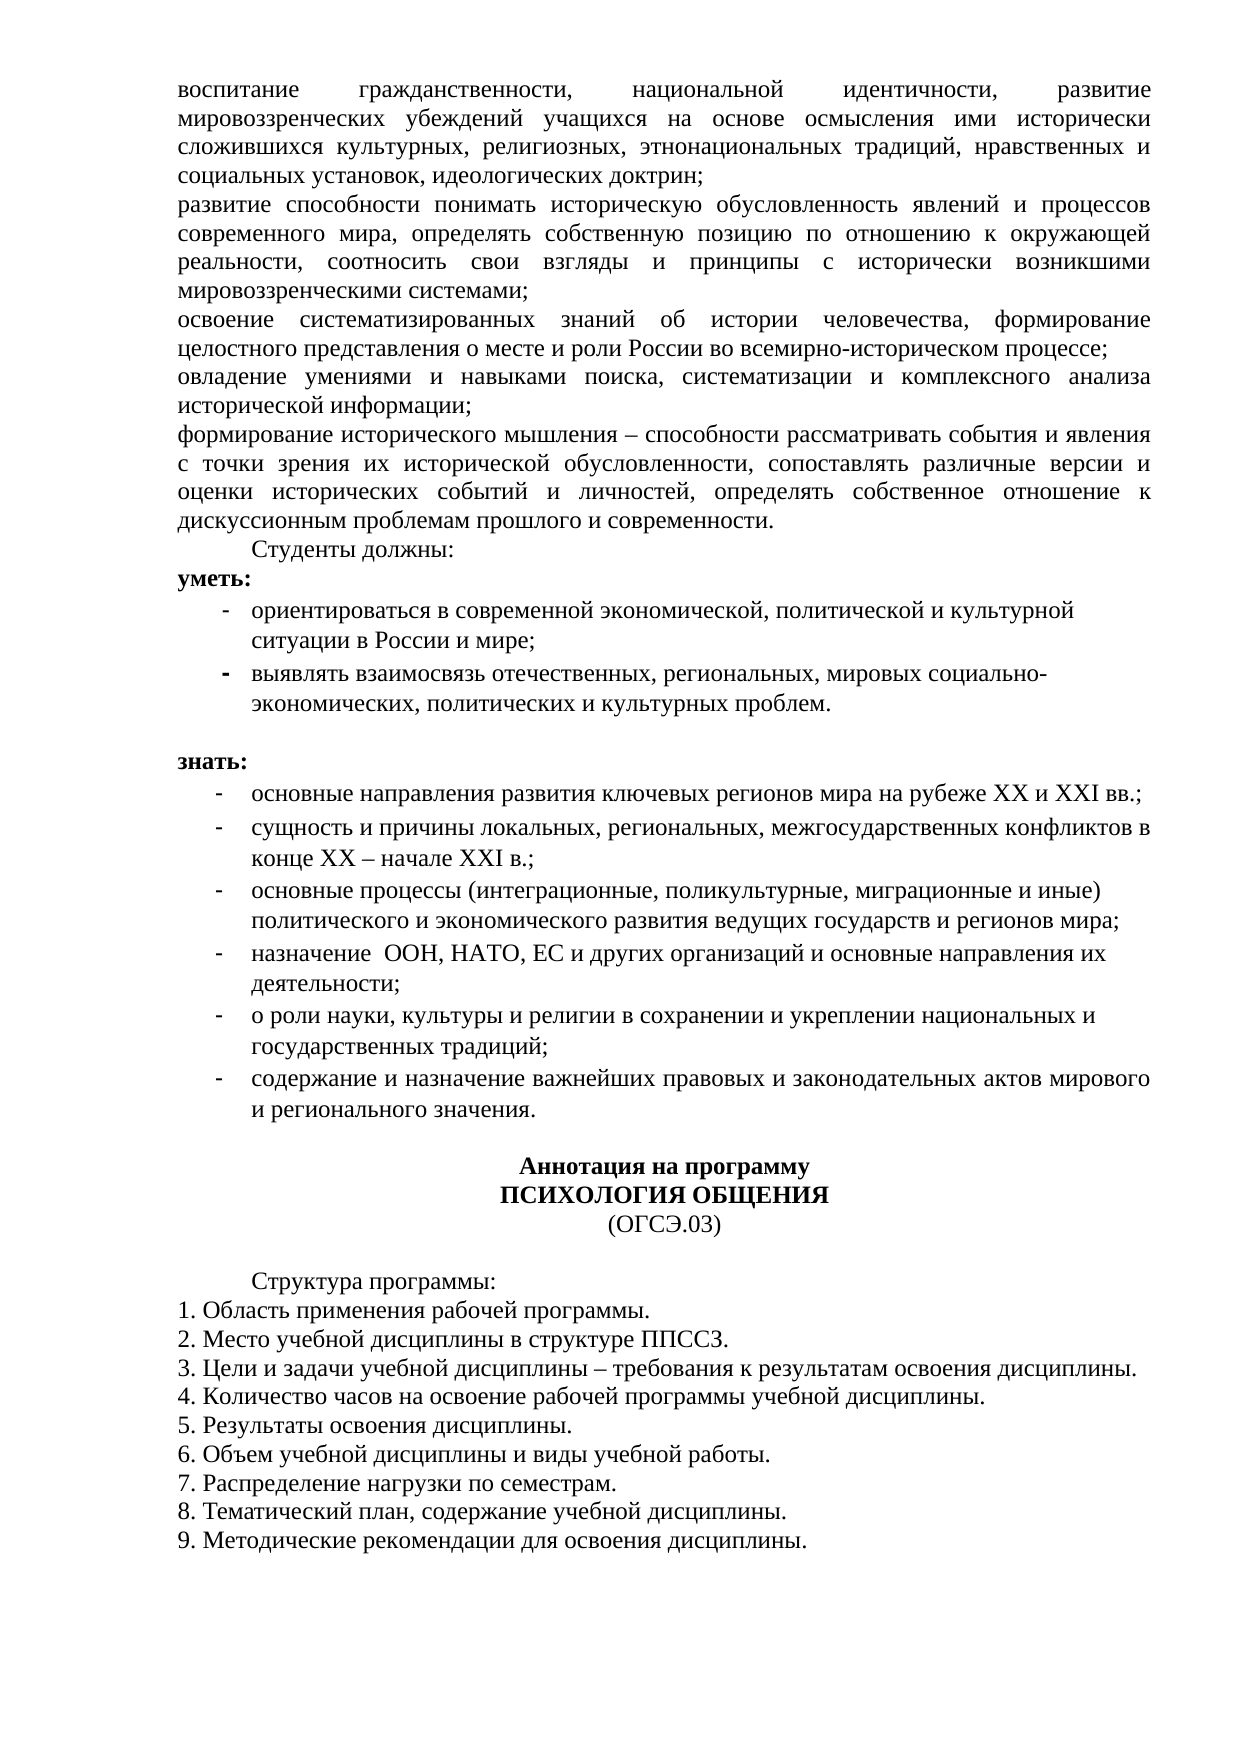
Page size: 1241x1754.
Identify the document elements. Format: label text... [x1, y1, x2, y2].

text 3. Цели и задачи учебной дисциплины – требования к результатам освоения дисциплины. [177, 1353, 1152, 1381]
list о роли науки, культуры и религии в сохранении и укреплении национальных и государственных традиций; [215, 997, 1152, 1060]
text (ОГСЭ.03) [177, 1209, 1152, 1238]
text Структура программы: [177, 1266, 1152, 1295]
list назначение ООН, НАТО, ЕС и других организаций и основные направления их деятельности; [215, 934, 1152, 997]
text овладение умениями и навыками поиска, систематизации и комплексного анализа исторической информации; [177, 361, 1152, 419]
list ориентироваться в современной экономической, политической и культурной ситуации в России и мире; [222, 591, 1152, 654]
text Аннотация на программу [177, 1151, 1152, 1180]
text 2. Место учебной дисциплины в структуре ППССЗ. [177, 1324, 1152, 1353]
text 1. Область применения рабочей программы. [177, 1295, 1152, 1324]
text 4. Количество часов на освоение рабочей программы учебной дисциплины. [177, 1381, 1152, 1410]
text формирование исторического мышления – способности рассматривать события и явления с точки зрения их исторической обусловленности, сопоставлять различные версии и оценки исторических событий и личностей, определять собственное отношение к дискуссионным проблемам прошлого и современности. [177, 419, 1152, 534]
text Студенты должны: [177, 534, 1152, 563]
subtitle 8. Тематический план, содержание учебной дисциплины. [177, 1496, 1152, 1525]
text 5. Результаты освоения дисциплины. [177, 1410, 1152, 1439]
list содержание и назначение важнейших правовых и законодательных актов мирового и регионального значения. [215, 1060, 1152, 1123]
text освоение систематизированных знаний об истории человечества, формирование целостного представления о месте и роли России во всемирно-историческом процессе; [177, 304, 1152, 361]
list основные направления развития ключевых регионов мира на рубеже XX и XXI вв.; [215, 774, 1152, 808]
text воспитание гражданственности, национальной идентичности, развитие мировоззренческих убеждений учащихся на основе осмысления ими исторически сложившихся культурных, религиозных, этнонациональных традиций, нравственных и социальных установок, идеологических доктрин; [177, 74, 1152, 189]
text 6. Объем учебной дисциплины и виды учебной работы. [177, 1439, 1152, 1468]
text 7. Распределение нагрузки по семестрам. [177, 1468, 1152, 1496]
text знать: [177, 746, 1152, 774]
text развитие способности понимать историческую обусловленность явлений и процессов современного мира, определять собственную позицию по отношению к окружающей реальности, соотносить свои взгляды и принципы с исторически возникшими мировоззренческими системами; [177, 189, 1152, 304]
text ПСИХОЛОГИЯ ОБЩЕНИЯ [177, 1180, 1152, 1209]
list основные процессы (интеграционные, поликультурные, миграционные и иные) политического и экономического развития ведущих государств и регионов мира; [215, 871, 1152, 934]
list сущность и причины локальных, региональных, межгосударственных конфликтов в конце XX – начале XXI в.; [215, 808, 1152, 871]
text уметь: [177, 563, 1152, 591]
list выявлять взаимосвязь отечественных, региональных, мировых социально-экономических, политических и культурных проблем. [222, 654, 1152, 717]
text 9. Методические рекомендации для освоения дисциплины. [177, 1525, 1152, 1554]
